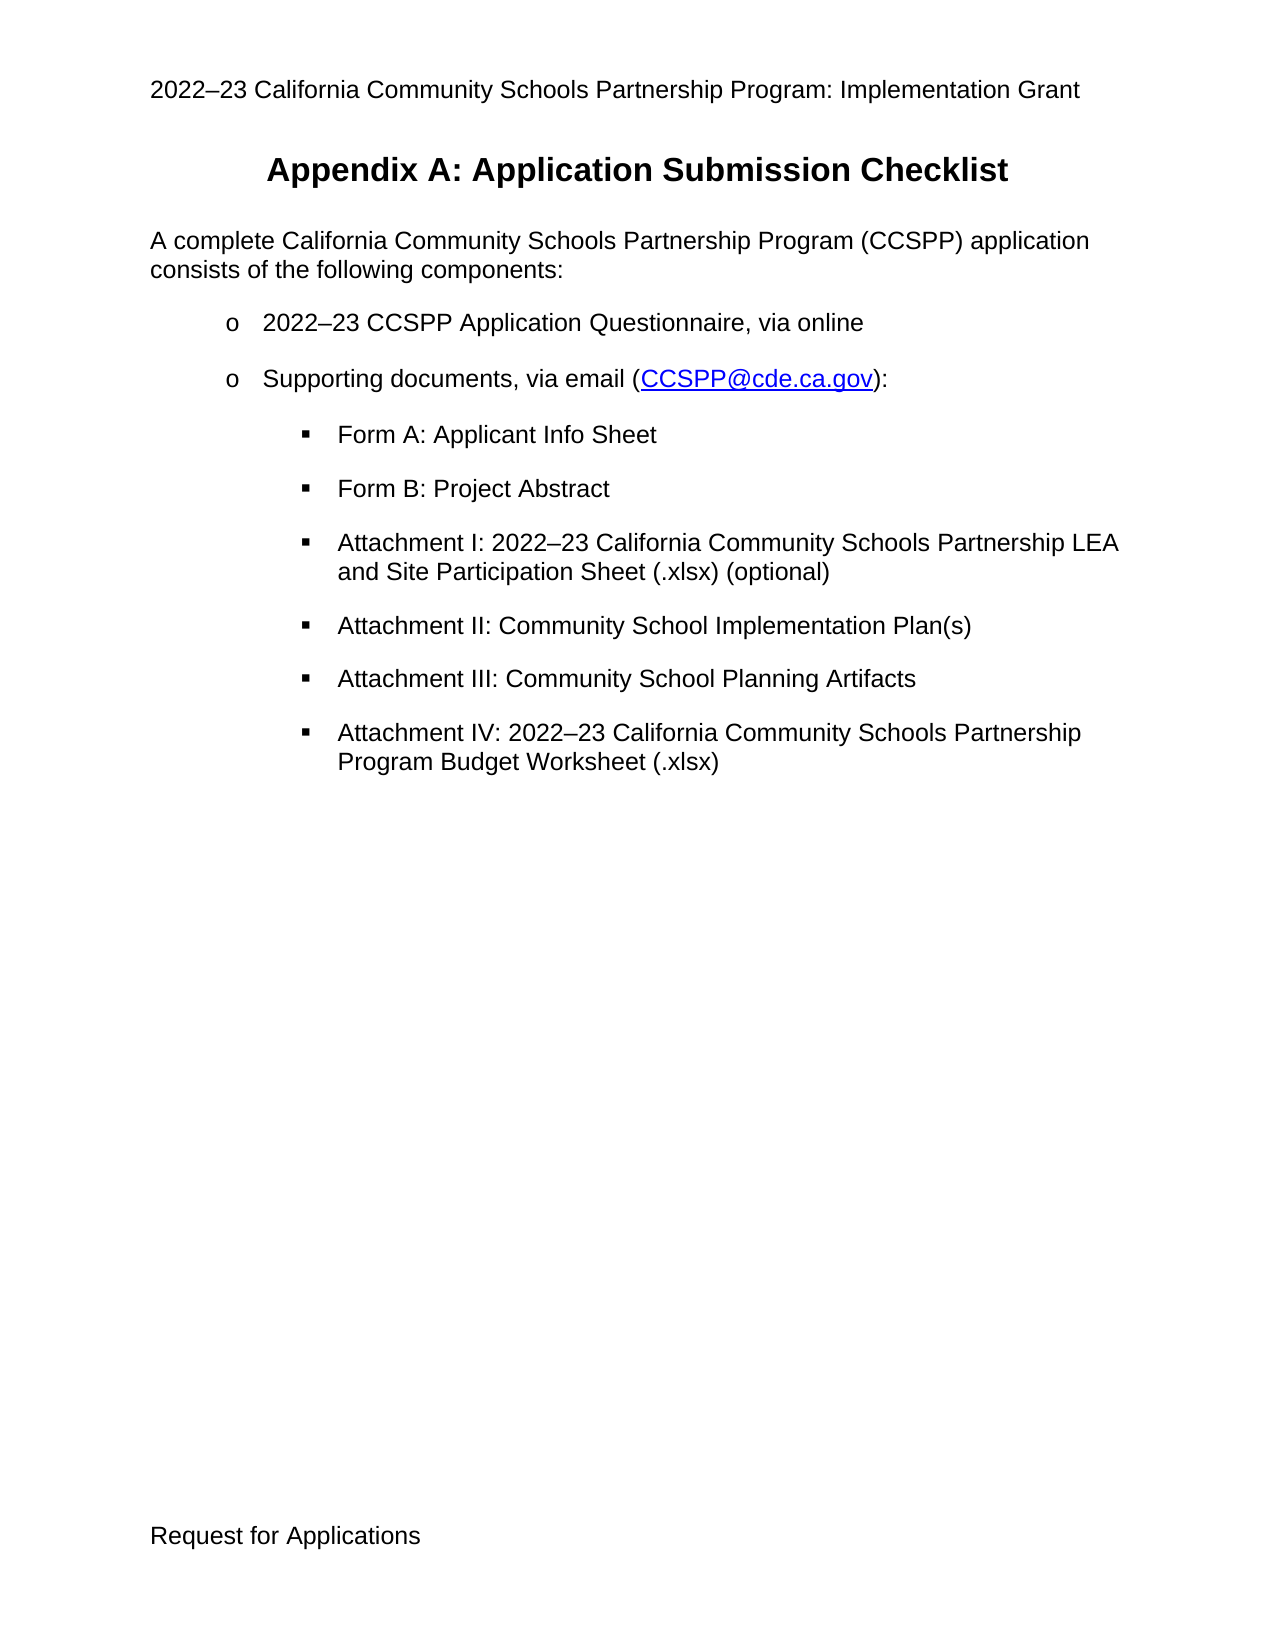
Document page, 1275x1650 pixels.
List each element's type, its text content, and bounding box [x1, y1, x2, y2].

list 2022–23 CCSPP Application Questionnaire, via online [225, 308, 1125, 339]
subtitle Appendix A: Application Submission Checklist [150, 150, 1125, 188]
list Attachment I: 2022–23 California Community Schools Partnership LEA and Site Participation Sheet (.xlsx) (optional) [300, 528, 1125, 586]
text A complete California Community Schools Partnership Program (CCSPP) application consists of the following components: [150, 226, 1125, 283]
list Form A: Applicant Info Sheet [300, 420, 1125, 449]
list Supporting documents, via email (CCSPP@cde.ca.gov): [225, 364, 1125, 395]
list Form B: Project Abstract [300, 474, 1125, 503]
list Attachment III: Community School Planning Artifacts [300, 664, 1125, 693]
list Attachment II: Community School Implementation Plan(s) [300, 611, 1125, 639]
list Attachment IV: 2022–23 California Community Schools Partnership Program Budget Worksheet (.xlsx) [300, 718, 1125, 776]
